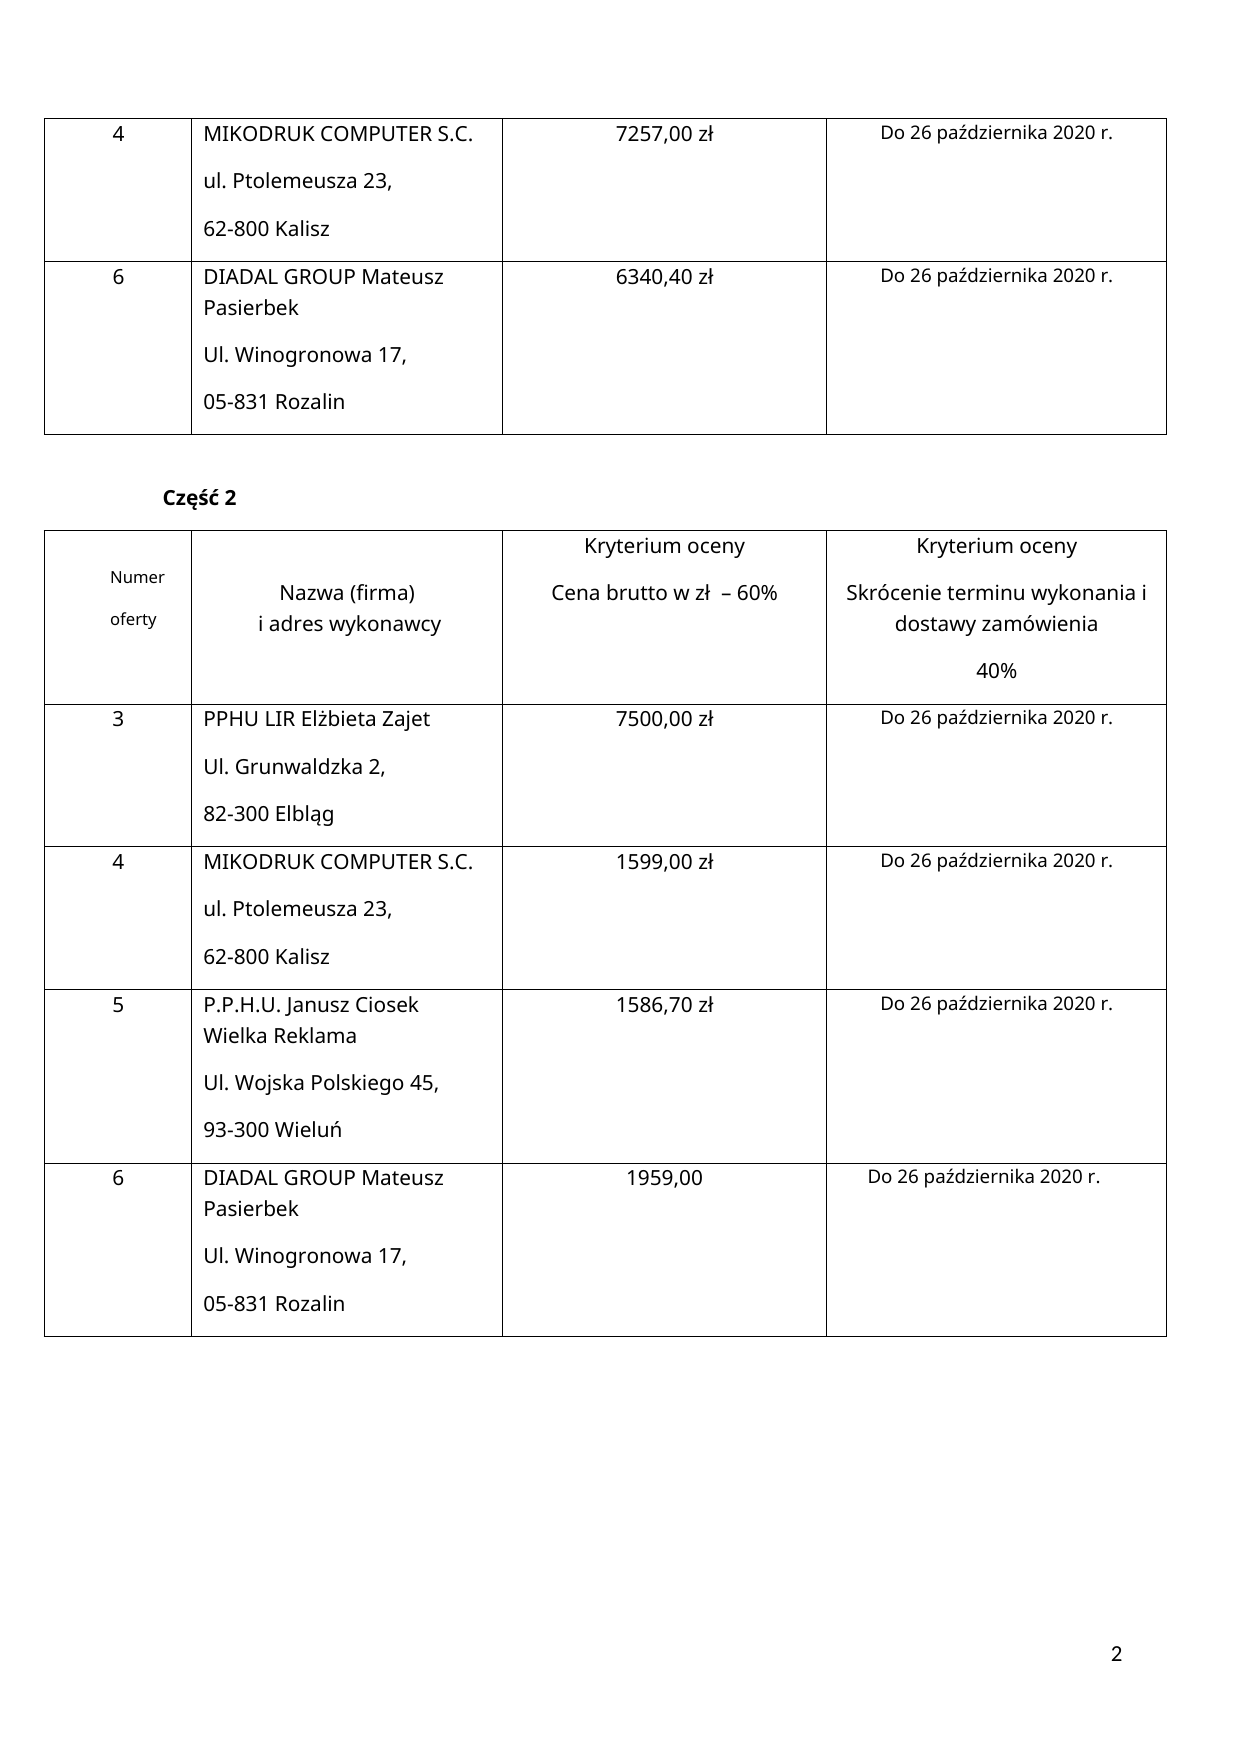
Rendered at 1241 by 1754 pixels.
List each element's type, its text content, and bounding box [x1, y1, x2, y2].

table_cell 5 [45, 990, 191, 1162]
table_cell 4 [45, 119, 191, 261]
table_cell Do 26 października 2020 r. [827, 262, 1166, 434]
text Część 2 [162, 483, 1122, 511]
table_cell 1599,00 zł [503, 847, 826, 989]
table_cell Do 26 października 2020 r. [827, 990, 1166, 1162]
table_cell Do 26 października 2020 r. [827, 705, 1166, 846]
table_cell P.P.H.U. Janusz Ciosek Wielka Reklama Ul. Wojska Polskiego 45, 93-300 Wieluń [192, 990, 502, 1162]
table_cell 7500,00 zł [503, 705, 826, 846]
table_header Kryterium oceny Cena brutto w zł – 60% [503, 531, 826, 703]
table_cell 3 [45, 705, 191, 846]
table_cell MIKODRUK COMPUTER S.C. ul. Ptolemeusza 23, 62-800 Kalisz [192, 847, 502, 989]
table_header Numer oferty [45, 531, 191, 703]
table_cell DIADAL GROUP Mateusz Pasierbek Ul. Winogronowa 17, 05-831 Rozalin [192, 262, 502, 434]
table_cell 6 [45, 262, 191, 434]
table_cell 4 [45, 847, 191, 989]
table_header Nazwa (firma) i adres wykonawcy [192, 531, 502, 703]
table_cell Do 26 października 2020 r. [827, 119, 1166, 261]
table_cell DIADAL GROUP Mateusz Pasierbek Ul. Winogronowa 17, 05-831 Rozalin [192, 1164, 502, 1336]
table_cell Do 26 października 2020 r. [827, 1164, 1166, 1336]
table_cell 1959,00 [503, 1164, 826, 1336]
table_cell 1586,70 zł [503, 990, 826, 1162]
table_cell 7257,00 zł [503, 119, 826, 261]
table_cell 6 [45, 1164, 191, 1336]
table_header Kryterium oceny Skrócenie terminu wykonania i dostawy zamówienia 40% [827, 531, 1166, 703]
table_cell Do 26 października 2020 r. [827, 847, 1166, 989]
table_cell MIKODRUK COMPUTER S.C. ul. Ptolemeusza 23, 62-800 Kalisz [192, 119, 502, 261]
table_cell PPHU LIR Elżbieta Zajet Ul. Grunwaldzka 2, 82-300 Elbląg [192, 705, 502, 846]
table_cell 6340,40 zł [503, 262, 826, 434]
